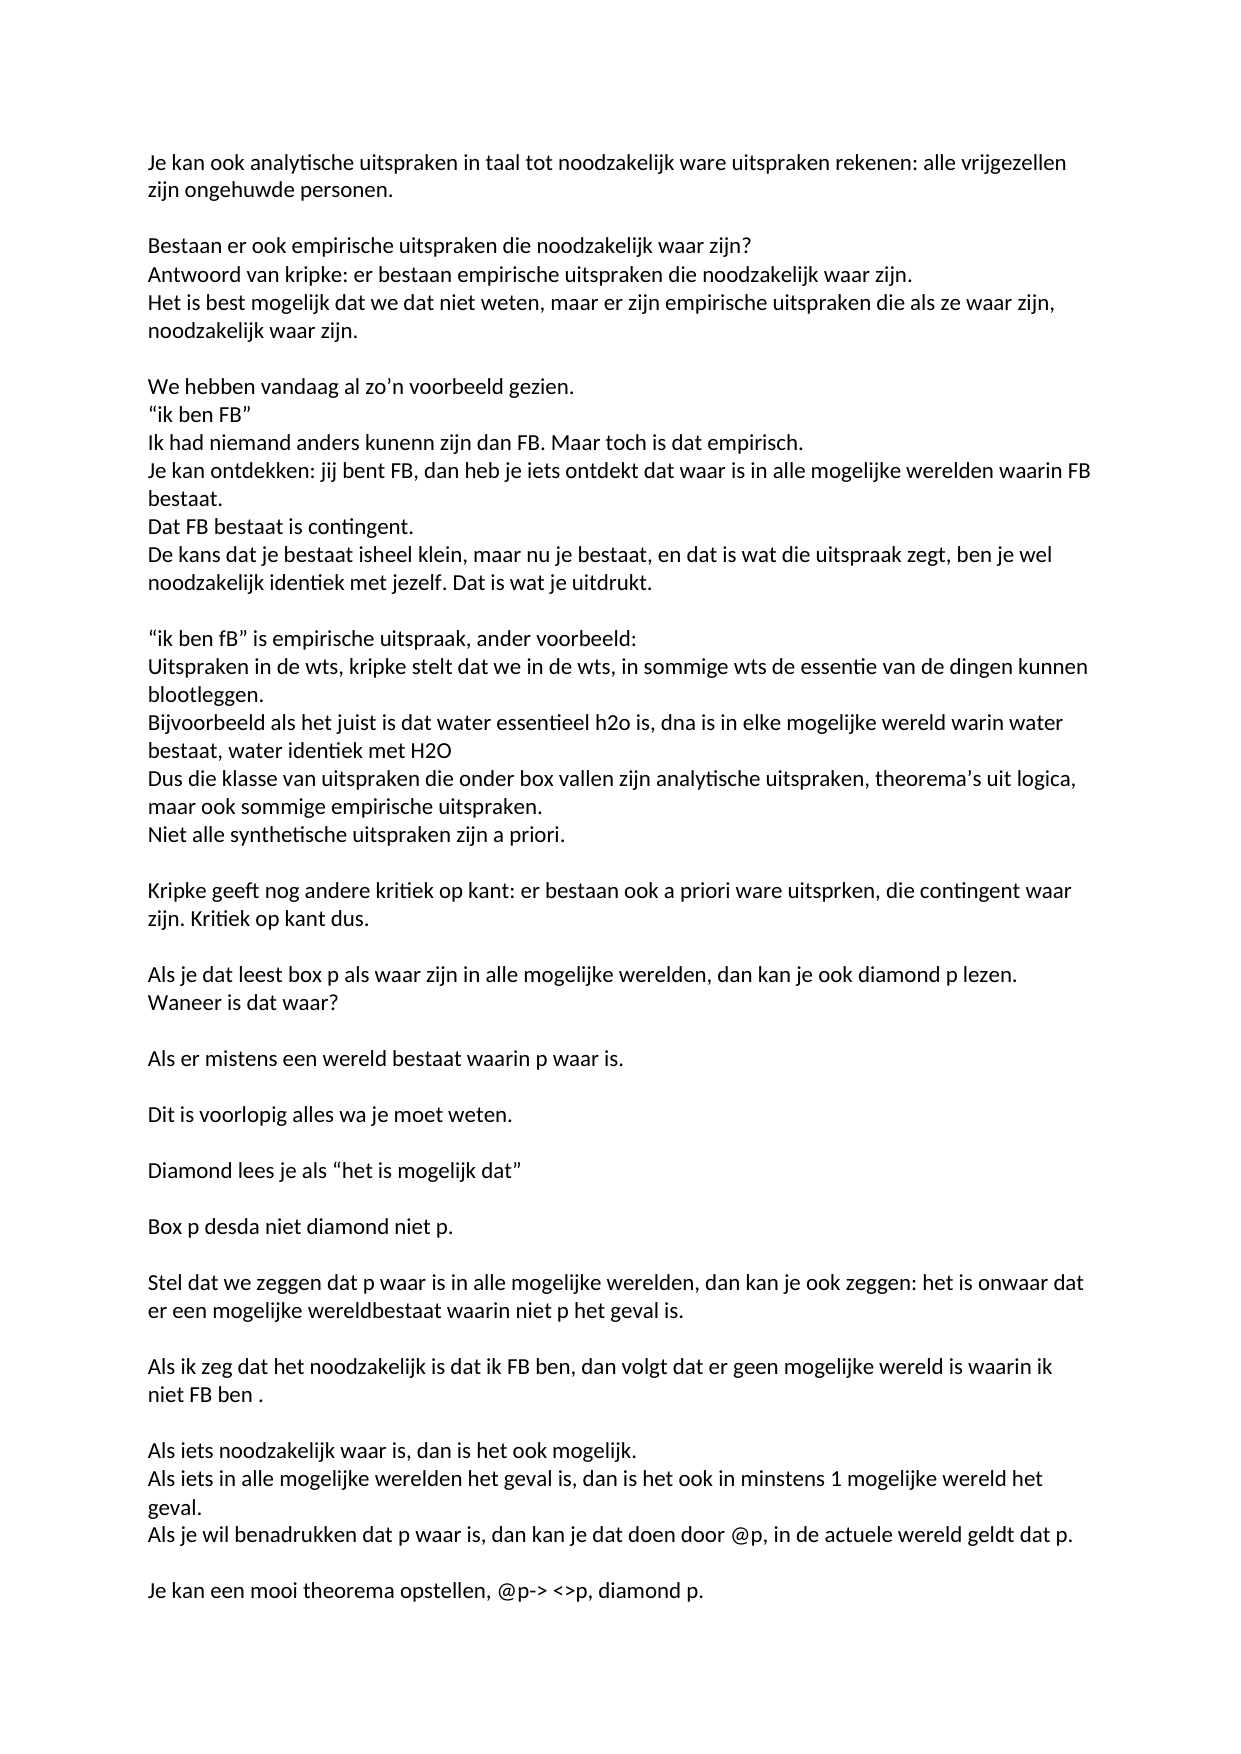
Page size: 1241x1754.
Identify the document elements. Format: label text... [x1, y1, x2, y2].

text Als iets noodzakelijk waar is, dan is het ook mogelijk. [148, 1437, 1093, 1464]
text Je kan ook analytische uitspraken in taal tot noodzakelijk ware uitspraken rekenen: alle vrijgezellen zijn ongehuwde personen. [148, 148, 1093, 204]
text Diamond lees je als “het is mogelijk dat” [148, 1156, 1093, 1184]
text Als je dat leest box p als waar zijn in alle mogelijke werelden, dan kan je ook diamond p lezen. [148, 960, 1093, 988]
text Dat FB bestaat is contingent. [148, 512, 1093, 540]
text Ik had niemand anders kunenn zijn dan FB. Maar toch is dat empirisch. [148, 428, 1093, 456]
text Je kan ontdekken: jij bent FB, dan heb je iets ontdekt dat waar is in alle mogelijke werelden waarin FB bestaat. [148, 456, 1093, 512]
text “ik ben fB” is empirische uitspraak, ander voorbeeld: [148, 624, 1093, 652]
text Waneer is dat waar? [148, 988, 1093, 1016]
text Bestaan er ook empirische uitspraken die noodzakelijk waar zijn? [148, 232, 1093, 260]
text Als je wil benadrukken dat p waar is, dan kan je dat doen door @p, in de actuele wereld geldt dat p. [148, 1521, 1093, 1549]
text Dit is voorlopig alles wa je moet weten. [148, 1100, 1093, 1128]
text Kripke geeft nog andere kritiek op kant: er bestaan ook a priori ware uitsprken, die contingent waar zijn. Kritiek op kant dus. [148, 876, 1093, 932]
text Box p desda niet diamond niet p. [148, 1212, 1093, 1240]
text Je kan een mooi theorema opstellen, @p-> <>p, diamond p. [148, 1577, 1093, 1605]
text Als iets in alle mogelijke werelden het geval is, dan is het ook in minstens 1 mogelijke wereld het geval. [148, 1464, 1093, 1521]
text Antwoord van kripke: er bestaan empirische uitspraken die noodzakelijk waar zijn. [148, 260, 1093, 288]
text Als ik zeg dat het noodzakelijk is dat ik FB ben, dan volgt dat er geen mogelijke wereld is waarin ik niet FB ben . [148, 1352, 1093, 1408]
text Het is best mogelijk dat we dat niet weten, maar er zijn empirische uitspraken die als ze waar zijn, noodzakelijk waar zijn. [148, 288, 1093, 344]
text We hebben vandaag al zo’n voorbeeld gezien. [148, 372, 1093, 400]
text Als er mistens een wereld bestaat waarin p waar is. [148, 1044, 1093, 1072]
text Bijvoorbeeld als het juist is dat water essentieel h2o is, dna is in elke mogelijke wereld warin water bestaat, water identiek met H2O [148, 708, 1093, 764]
text Niet alle synthetische uitspraken zijn a priori. [148, 820, 1093, 848]
text Uitspraken in de wts, kripke stelt dat we in de wts, in sommige wts de essentie van de dingen kunnen blootleggen. [148, 652, 1093, 708]
text Dus die klasse van uitspraken die onder box vallen zijn analytische uitspraken, theorema’s uit logica, maar ook sommige empirische uitspraken. [148, 764, 1093, 820]
text Stel dat we zeggen dat p waar is in alle mogelijke werelden, dan kan je ook zeggen: het is onwaar dat er een mogelijke wereldbestaat waarin niet p het geval is. [148, 1268, 1093, 1324]
text De kans dat je bestaat isheel klein, maar nu je bestaat, en dat is wat die uitspraak zegt, ben je wel noodzakelijk identiek met jezelf. Dat is wat je uitdrukt. [148, 540, 1093, 596]
text “ik ben FB” [148, 400, 1093, 428]
